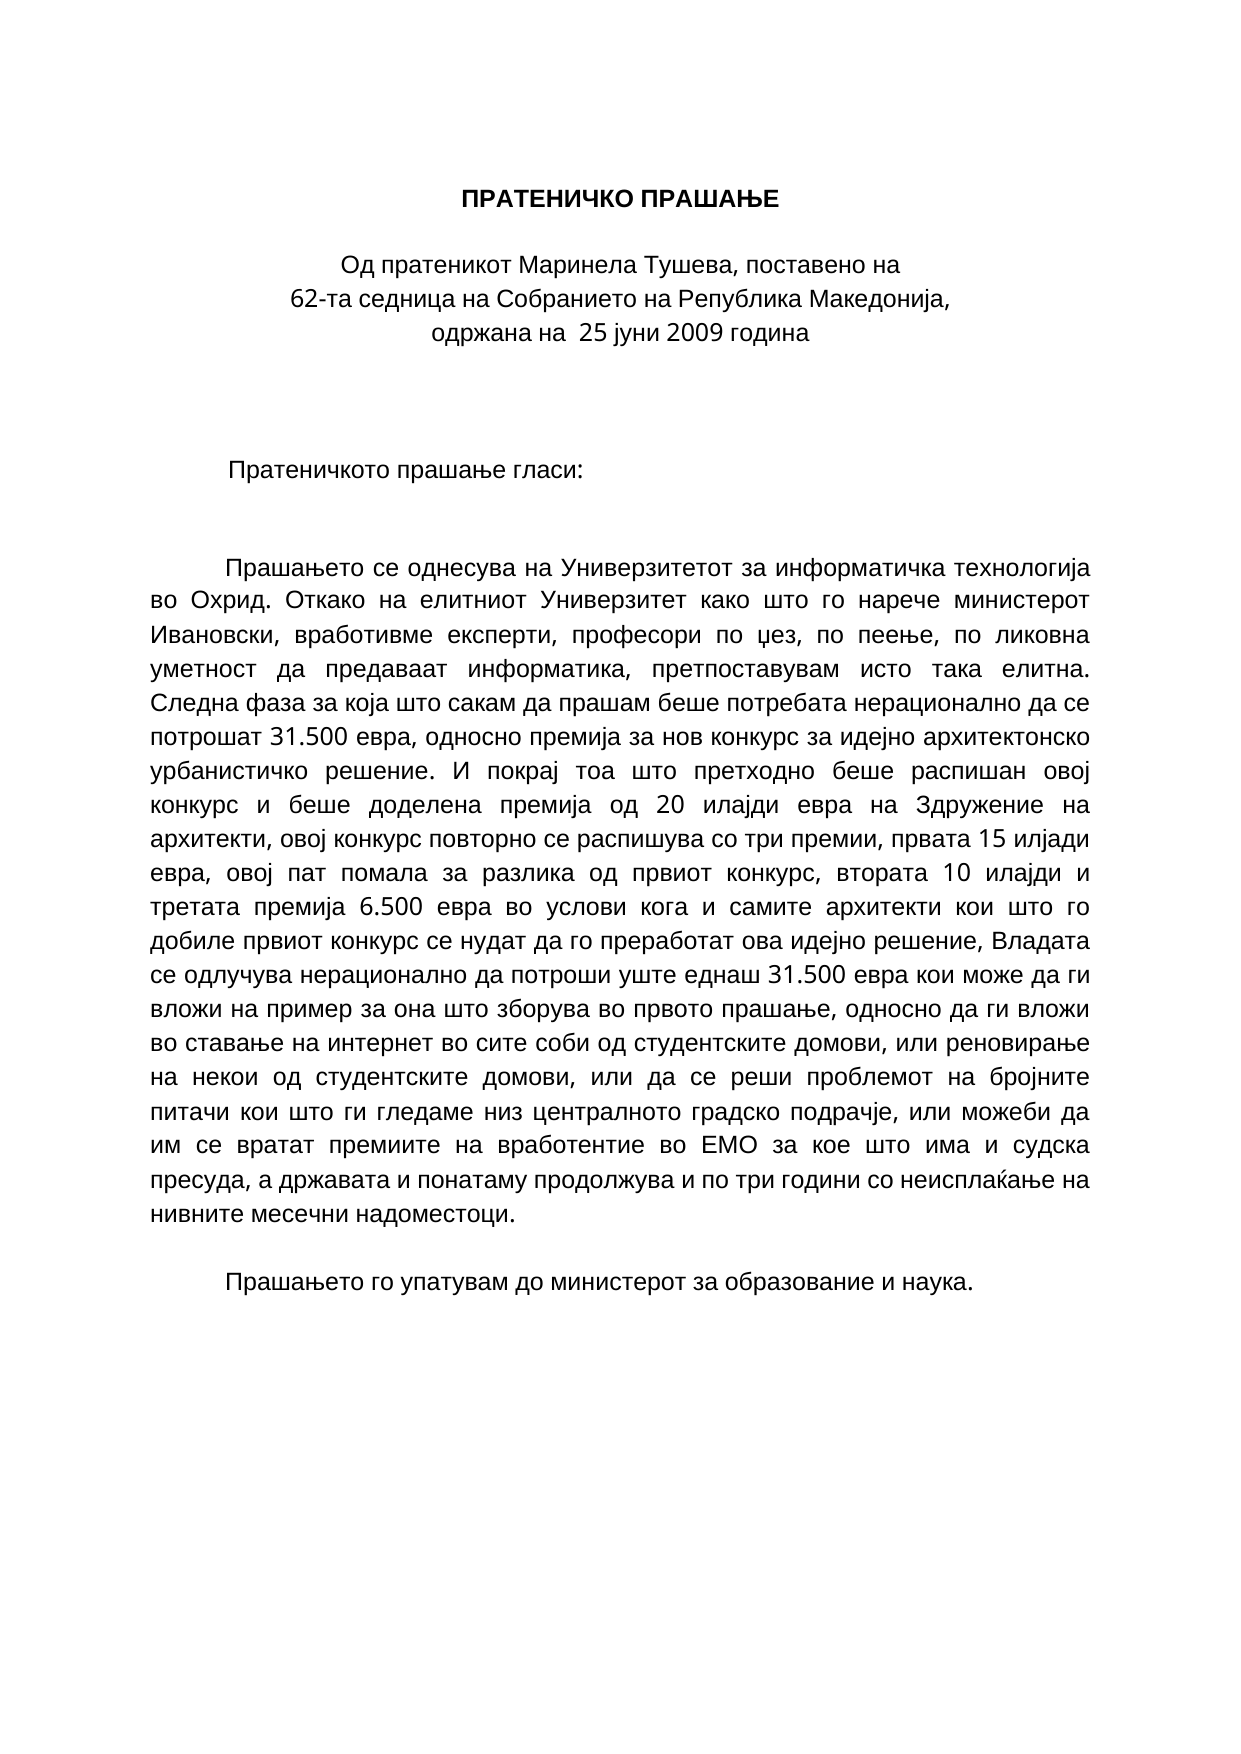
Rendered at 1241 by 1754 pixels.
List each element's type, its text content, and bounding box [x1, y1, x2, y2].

text одржана на 25 јуни 2009 година [150, 315, 1090, 349]
text Прашањето го упатувам до министерот за образование и наука. [150, 1263, 1090, 1297]
text Прашањето се однесува на Универзитетот за информатичка технологија во Охрид. Откако на елитниот Универзитет како што го нарече министерот Ивановски, вработивме експерти, професори по џез, по пеење, по ликовна уметност да предаваат информатика, претпоставувам исто така елитна. Следна фаза за која што сакам да прашам беше потребата нерационално да се потрошат 31.500 евра, односно премија за нов конкурс за идејно архитектонско урбанистичко решение. И покрај тоа што претходно беше распишан овој конкурс и беше доделена премија од 20 илајди евра на Здружение на архитекти, овој конкурс повторно се распишува со три премии, првата 15 илјади евра, овој пат помала за разлика од првиот конкурс, втората 10 илајди и третата премија 6.500 евра во услови кога и самите архитекти кои што го добиле првиот конкурс се нудат да го преработат ова идејно решение, Владата се одлучува нерационално да потроши уште еднаш 31.500 евра кои може да ги вложи на пример за она што зборува во првото прашање, односно да ги вложи во ставање на интернет во сите соби од студентските домови, или реновирање на некои од студентските домови, или да се реши проблемот на бројните питачи кои што ги гледаме низ централното градско подрачје, или можеби да им се вратат премиите на вработентие во ЕМО за кое што има и судска пресуда, а државата и понатаму продолжува и по три години со неисплаќање на нивните месечни надоместоци. [150, 553, 1090, 1229]
text 62-та седница на Собранието на Република Македонија, [150, 281, 1090, 315]
subtitle ПРАТЕНИЧКО ПРАШАЊЕ [150, 184, 1090, 213]
text Пратеничкото прашање гласи: [150, 451, 1090, 485]
text Од пратеникот Маринела Тушева, поставено на [150, 247, 1090, 281]
